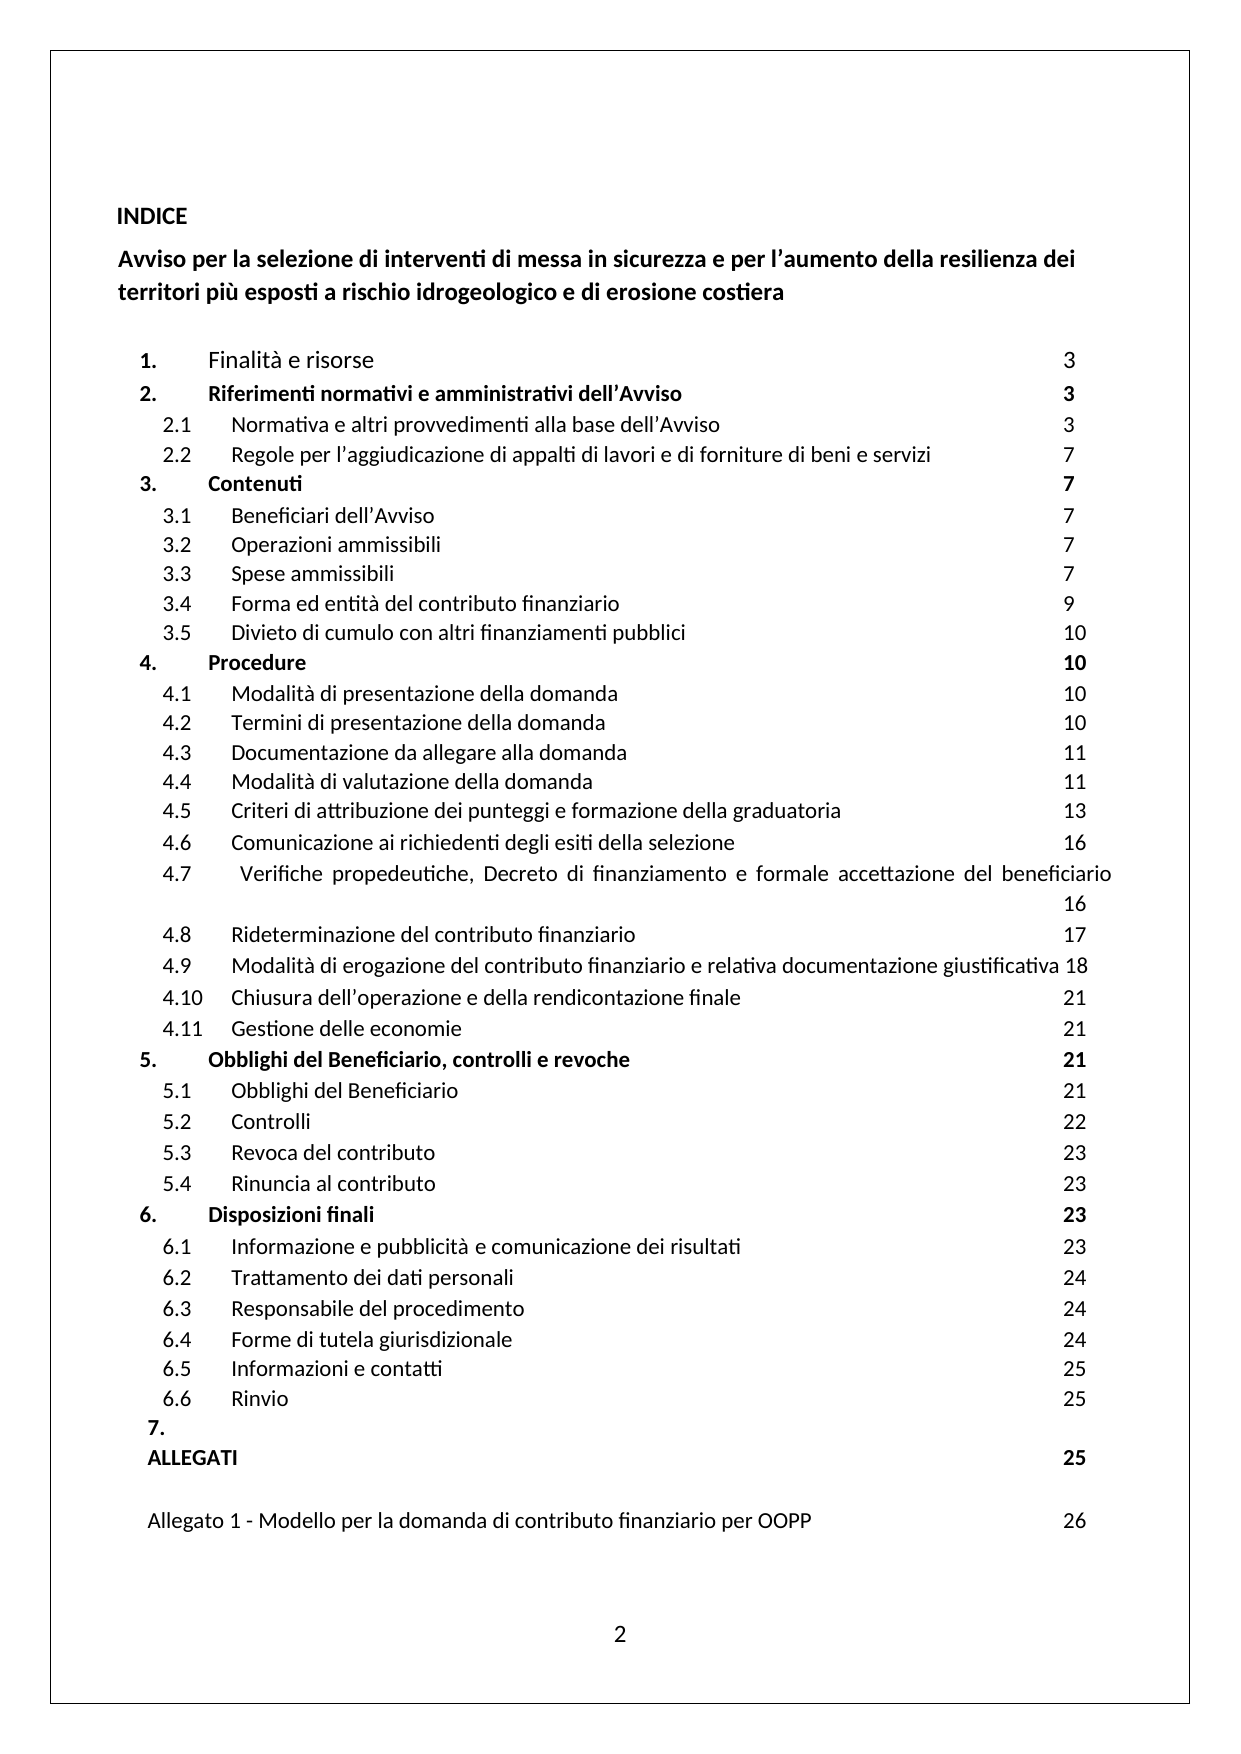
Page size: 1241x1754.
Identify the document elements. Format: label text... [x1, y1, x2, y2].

text Avviso per la selezione di interventi di messa in sicurezza e per l’aumento della resilienza dei territori più esposti a rischio idrogeologico e di erosione costiera [118, 243, 1122, 306]
list Revoca del contributo 23 [162, 1138, 1122, 1166]
list Disposizioni finali 23 [139, 1200, 1122, 1228]
list Spese ammissibili 7 [162, 559, 1122, 587]
list Modalità di valutazione della domanda 11 [162, 767, 1122, 795]
list Documentazione da allegare alla domanda 11 [162, 738, 1122, 766]
list Verifiche propedeutiche, Decreto di finanziamento e formale accettazione del beneficiario 16 [162, 859, 1122, 917]
list Normativa e altri provvedimenti alla base dell’Avviso 3 [162, 410, 1122, 438]
list Riferimenti normativi e amministrativi dell’Avviso 3 [139, 379, 1122, 407]
list Beneficiari dell’Avviso 7 [162, 501, 1122, 529]
list Rideterminazione del contributo finanziario 17 [162, 921, 1122, 948]
list Obblighi del Beneficiario, controlli e revoche 21 [139, 1045, 1122, 1073]
list Procedure 10 [139, 648, 1122, 676]
list Rinuncia al contributo 23 [162, 1169, 1122, 1197]
list Controlli 22 [162, 1107, 1122, 1135]
list Modalità di erogazione del contributo finanziario e relativa documentazione giustificativa 18 [162, 952, 1122, 979]
list ALLEGATI 25 [147, 1413, 1122, 1471]
list Criteri di attribuzione dei punteggi e formazione della graduatoria 13 [162, 797, 1122, 825]
list Forma ed entità del contributo finanziario 9 [162, 589, 1122, 617]
list Forme di tutela giurisdizionale 24 [162, 1325, 1122, 1353]
text Allegato 1 - Modello per la domanda di contributo finanziario per OOPP 26 [147, 1507, 1107, 1534]
list Obblighi del Beneficiario 21 [162, 1076, 1122, 1104]
list Informazione e pubblicità e comunicazione dei risultati 23 [162, 1232, 1122, 1260]
list Termini di presentazione della domanda 10 [162, 708, 1122, 737]
list Regole per l’aggiudicazione di appalti di lavori e di forniture di beni e servizi 7 [162, 440, 1122, 468]
list Contenuti 7 [139, 469, 1122, 497]
list Rinvio 25 [162, 1384, 1122, 1412]
list Responsabile del procedimento 24 [162, 1294, 1122, 1322]
list Chiusura dell’operazione e della rendicontazione finale 21 [162, 983, 1122, 1011]
list Operazioni ammissibili 7 [162, 530, 1122, 558]
list Trattamento dei dati personali 24 [162, 1263, 1122, 1291]
list Informazioni e contatti 25 [162, 1354, 1122, 1382]
list Finalità e risorse 3 [139, 344, 1122, 375]
list Gestione delle economie 21 [162, 1014, 1122, 1042]
list Divieto di cumulo con altri finanziamenti pubblici 10 [162, 618, 1122, 646]
list Modalità di presentazione della domanda 10 [162, 679, 1122, 707]
list Comunicazione ai richiedenti degli esiti della selezione 16 [162, 828, 1122, 856]
text INDICE [116, 200, 1122, 231]
